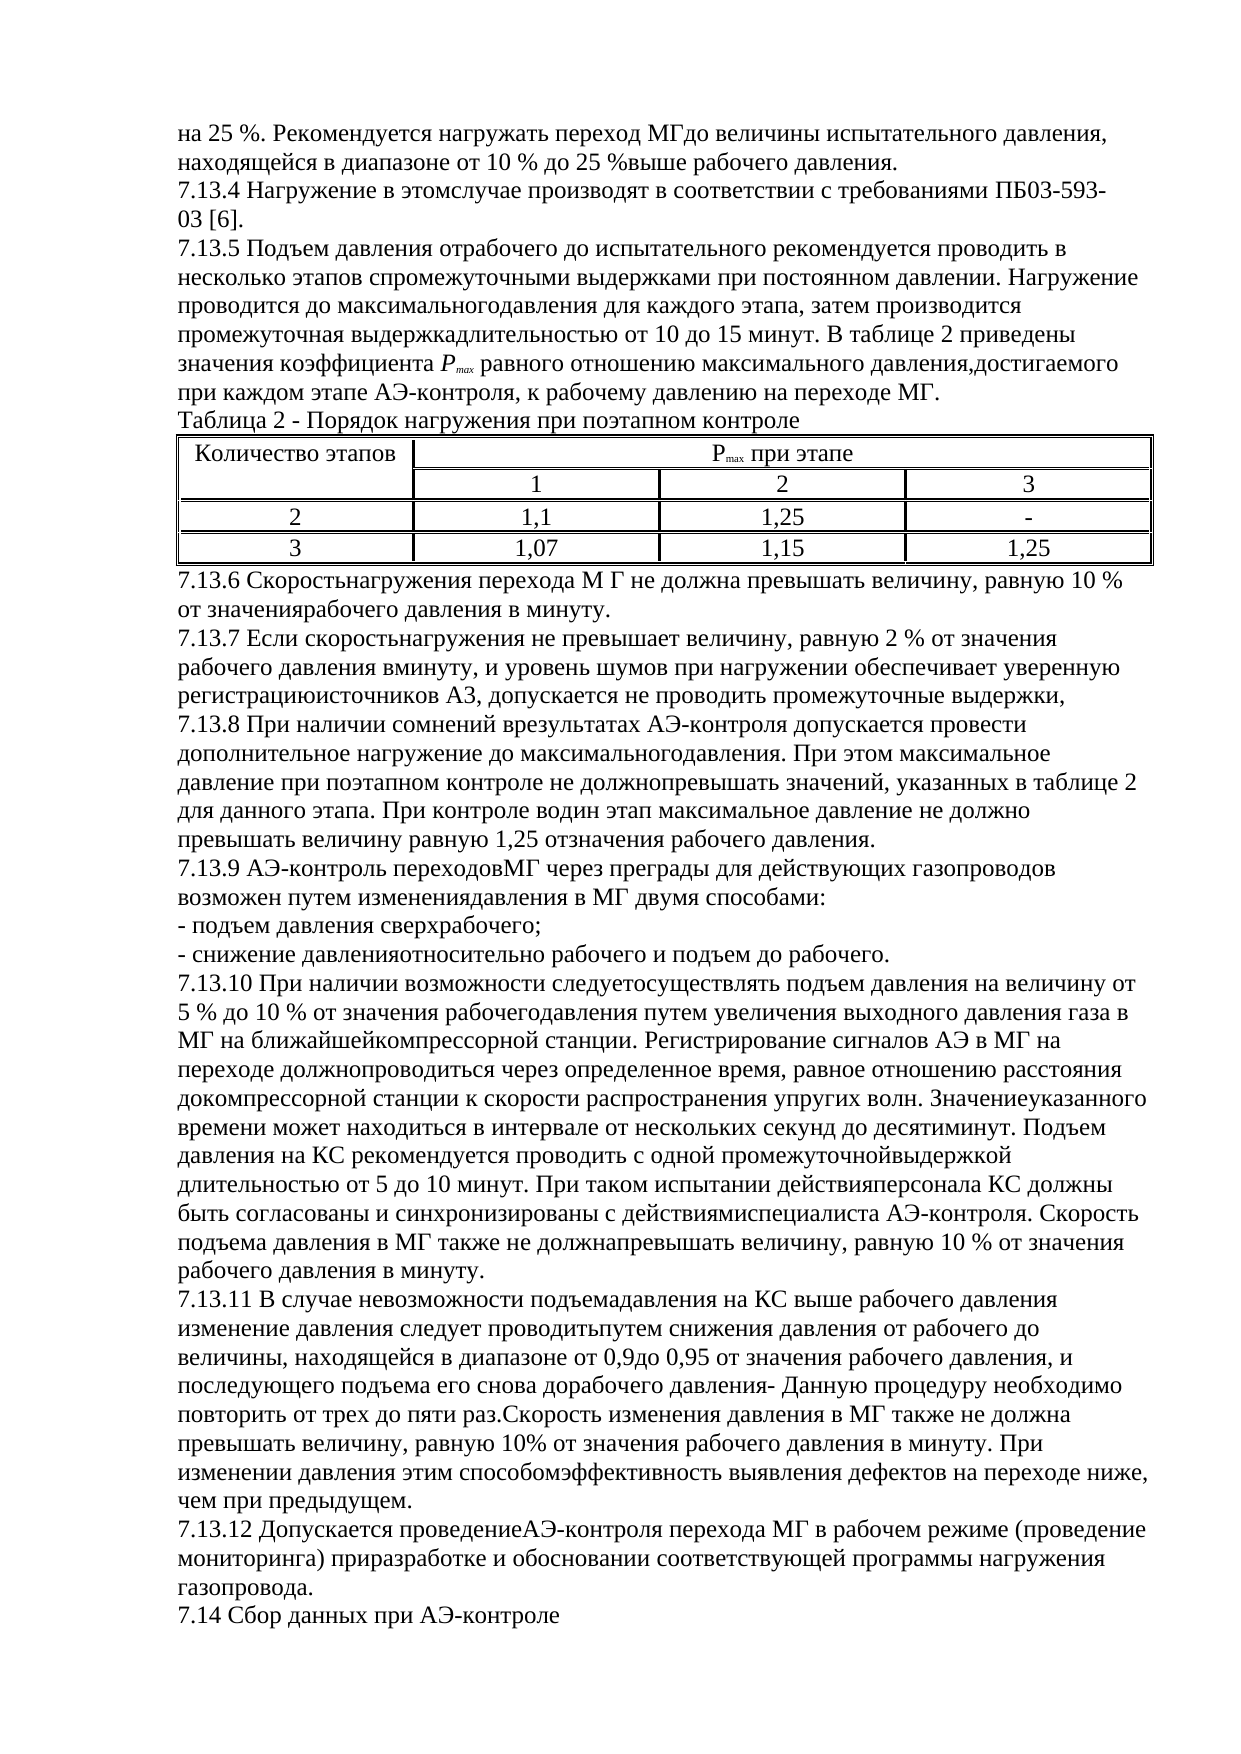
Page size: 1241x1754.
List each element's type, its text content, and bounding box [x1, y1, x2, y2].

text 7.13.12 Допускается проведениеАЭ-контроля перехода МГ в рабочем режиме (проведение мониторинга) приразработке и обосновании соответствующей программы нагружения газопровода. [177, 1514, 1152, 1601]
text 7.14 Сбор данных при АЭ-контроле [177, 1601, 1152, 1629]
text 7.13.4 Нагружение в этомслучае производят в соответствии с требованиями ПБ03-593-03 [6]. [177, 176, 1152, 233]
table_cell 3 [905, 466, 1151, 498]
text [177, 118, 1152, 176]
table_header Рmax при этапе [413, 438, 1150, 466]
text - подъем давления сверхрабочего; [177, 911, 1152, 939]
table_cell 1,25 [661, 502, 904, 530]
table_cell 2 [179, 498, 412, 530]
text 7.13.9 АЭ-контроль переходовМГ через преграды для действующих газопроводов возможен путем изменениядавления в МГ двумя способами: [177, 853, 1152, 911]
table_cell 1,07 [413, 534, 659, 562]
text 7.13.10 При наличии возможности следуетосуществлять подъем давления на величину от 5 % до 10 % от значения рабочегодавления путем увеличения выходного давления газа в МГ на ближайшейкомпрессорной станции. Регистрирование сигналов АЭ в МГ на переходе должнопроводиться через определенное время, равное отношению расстояния докомпрессорной станции к скорости распространения упругих волн. Значениеуказанного времени может находиться в интервале от нескольких секунд до десятиминут. Подъем давления на КС рекомендуется проводить с одной промежуточнойвыдержкой длительностью от 5 до 10 минут. При таком испытании действияперсонала КС должны быть согласованы и синхронизированы с действиямиспециалиста АЭ-контроля. Скорость подъема давления в МГ также не должнапревышать величину, равную 10 % от значения рабочего давления в минуту. [177, 968, 1152, 1284]
table_header Количество этапов [179, 438, 413, 498]
table_cell 2 [661, 470, 904, 498]
text Таблица 2 - Порядок нагружения при поэтапном контроле [177, 406, 1152, 434]
table_cell 1,15 [659, 534, 905, 562]
text 7.13.5 Подъем давления отрабочего до испытательного рекомендуется проводить в несколько этапов спромежуточными выдержками при постоянном давлении. Нагружение проводится до максимальногодавления для каждого этапа, затем производится промежуточная выдержкадлительностью от 10 до 15 минут. В таблице 2 приведены значения коэффициента Рmax равного отношению максимального давления,достигаемого при каждом этапе АЭ-контроля, к рабочему давлению на переходе МГ. [177, 233, 1152, 406]
text 7.13.6 Скоростьнагружения перехода М Г не должна превышать величину, равную 10 % от значениярабочего давления в минуту. [177, 566, 1152, 623]
table_cell 3 [179, 530, 413, 562]
table_cell 1,1 [415, 502, 658, 530]
table_cell - [907, 498, 1151, 530]
text 7.13.8 При наличии сомнений врезультатах АЭ-контроля допускается провести дополнительное нагружение до максимальногодавления. При этом максимальное давление при поэтапном контроле не должнопревышать значений, указанных в таблице 2 для данного этапа. При контроле водин этап максимальное давление не должно превышать величину равную 1,25 отзначения рабочего давления. [177, 709, 1152, 853]
text 7.13.11 В случае невозможности подъемадавления на КС выше рабочего давления изменение давления следует проводитьпутем снижения давления от рабочего до величины, находящейся в диапазоне от 0,9до 0,95 от значения рабочего давления, и последующего подъема его снова дорабочего давления- Данную процедуру необходимо повторить от трех до пяти раз.Скорость изменения давления в МГ также не должна превышать величину, равную 10% от значения рабочего давления в минуту. При изменении давления этим способомэффективность выявления дефектов на переходе ниже, чем при предыдущем. [177, 1284, 1152, 1514]
table_cell 1 [415, 470, 658, 498]
text 7.13.7 Если скоростьнагружения не превышает величину, равную 2 % от значения рабочего давления вминуту, и уровень шумов при нагружении обеспечивает уверенную регистрациюисточников A3, допускается не проводить промежуточные выдержки, [177, 623, 1152, 709]
table_cell 1,25 [905, 530, 1151, 562]
text - снижение давленияотносительно рабочего и подъем до рабочего. [177, 939, 1152, 968]
